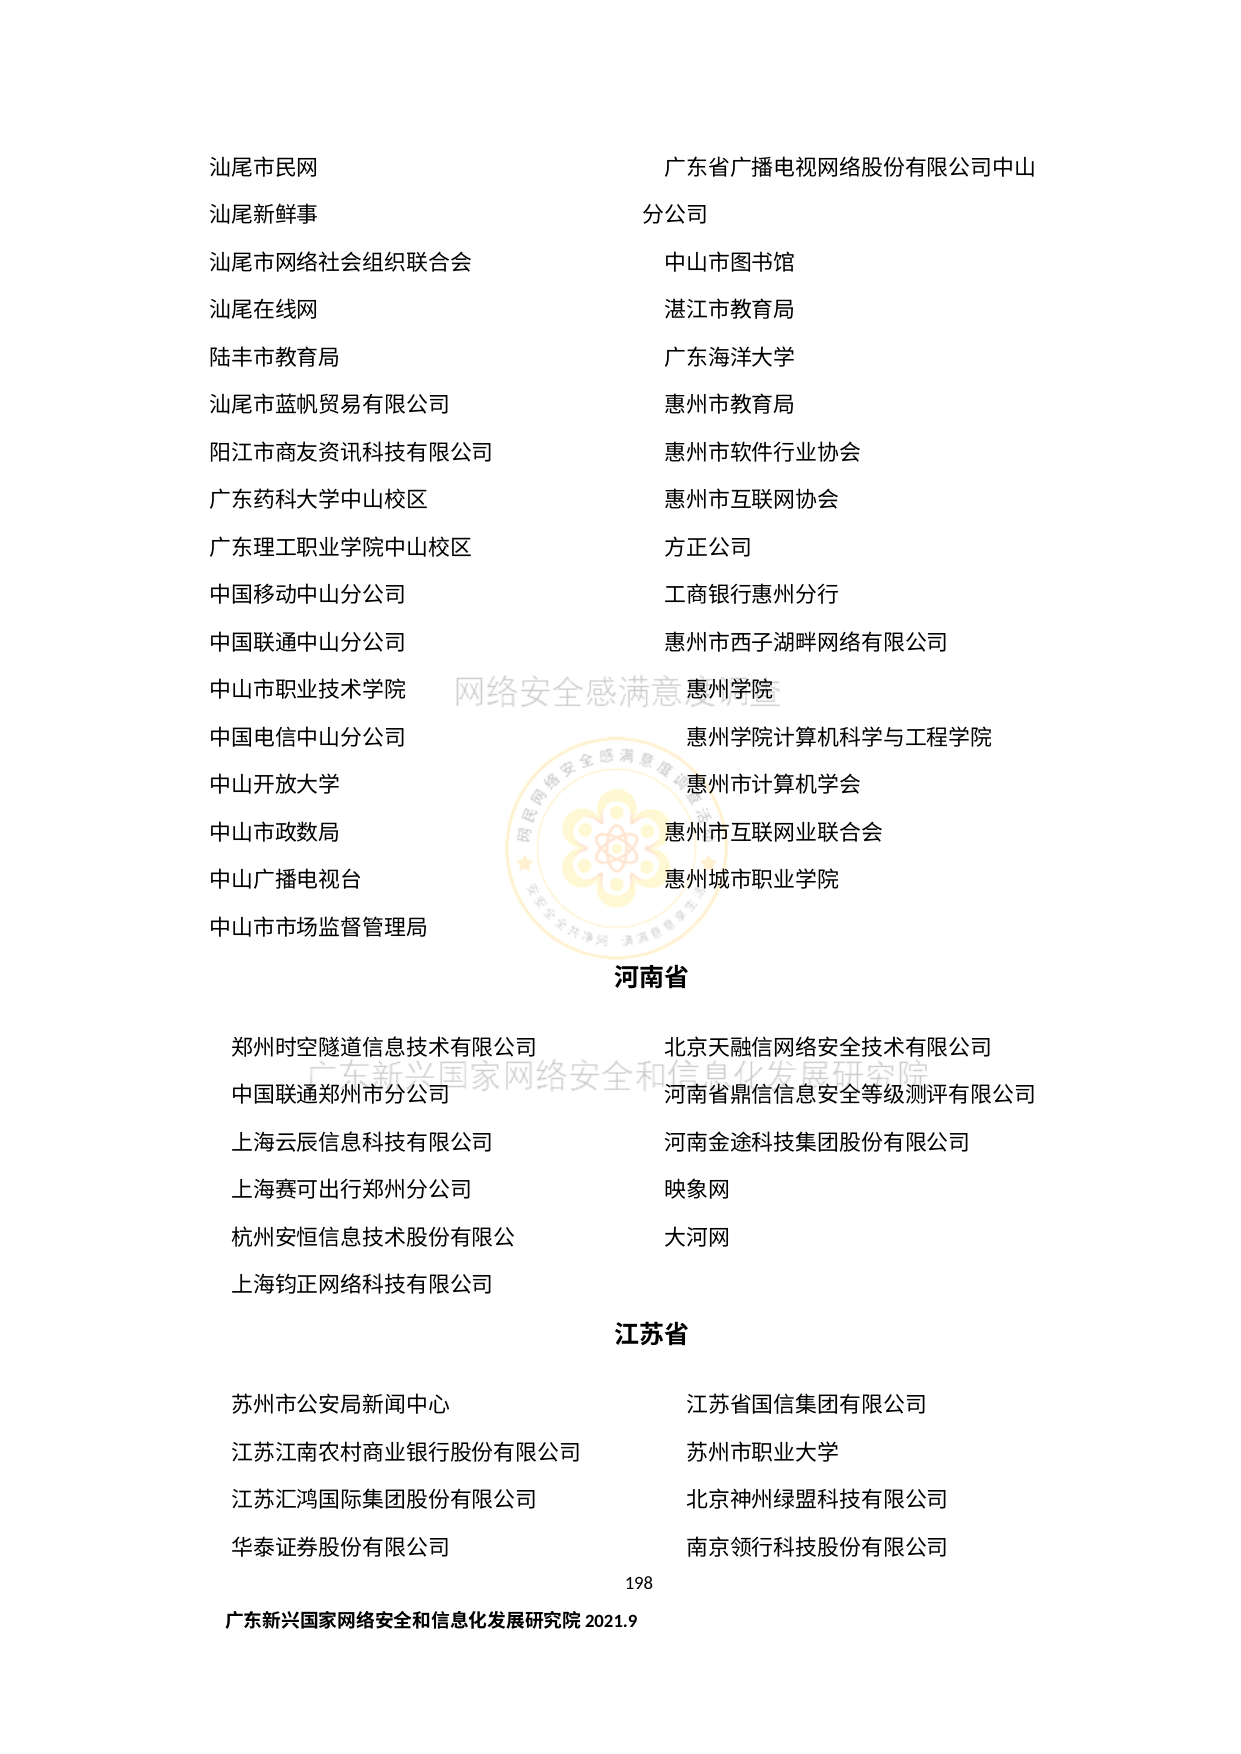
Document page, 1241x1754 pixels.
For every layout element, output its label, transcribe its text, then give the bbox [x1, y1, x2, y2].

text 惠州城市职业学院 [642, 862, 1053, 894]
text 惠州市教育局 [642, 387, 1053, 419]
text 惠州学院计算机科学与工程学院 [642, 720, 1053, 752]
text 惠州学院 [642, 672, 1053, 704]
text 汕尾市民网 [187, 150, 598, 182]
text 广东理工职业学院中山校区 [187, 530, 598, 562]
text 河南省鼎信信息安全等级测评有限公司 [642, 1077, 1053, 1109]
text 阳江市商友资讯科技有限公司 [187, 435, 598, 467]
text 河南金途科技集团股份有限公司 [642, 1125, 1053, 1157]
text 江苏江南农村商业银行股份有限公司 [187, 1435, 598, 1467]
text 北京神州绿盟科技有限公司 [642, 1482, 1053, 1514]
text 中山广播电视台 [187, 862, 598, 894]
text 中国联通郑州市分公司 [187, 1077, 598, 1109]
text 惠州市计算机学会 [642, 767, 1053, 799]
text 广东药科大学中山校区 [187, 482, 598, 514]
text 惠州市互联网业联合会 [642, 815, 1053, 847]
text 湛江市教育局 [642, 292, 1053, 324]
text 映象网 [642, 1172, 1053, 1204]
text 汕尾新鲜事 [187, 197, 598, 229]
text 苏州市公安局新闻中心 [187, 1387, 598, 1419]
text 上海赛可出行郑州分公司 [187, 1172, 598, 1204]
text 江苏省 [187, 1315, 1053, 1351]
text 河南省 [187, 957, 1053, 994]
text 中国联通中山分公司 [187, 625, 598, 657]
text 汕尾在线网 [187, 292, 598, 324]
text 中山市图书馆 [642, 245, 1053, 277]
text 中山市职业技术学院 [187, 672, 598, 704]
text 郑州时空隧道信息技术有限公司 [187, 1030, 598, 1062]
text 陆丰市教育局 [187, 340, 598, 372]
text 华泰证券股份有限公司 [187, 1530, 598, 1562]
text 工商银行惠州分行 [642, 577, 1053, 609]
text 广东省广播电视网络股份有限公司中山分公司 [642, 150, 1053, 229]
text 苏州市职业大学 [642, 1435, 1053, 1467]
text 中山开放大学 [187, 767, 598, 799]
text 惠州市西子湖畔网络有限公司 [642, 625, 1053, 657]
text 上海钧正网络科技有限公司 [187, 1267, 598, 1299]
text 中国移动中山分公司 [187, 577, 598, 609]
text 杭州安恒信息技术股份有限公 [187, 1220, 598, 1252]
text 南京领行科技股份有限公司 [642, 1530, 1053, 1562]
text 大河网 [642, 1220, 1053, 1252]
text 上海云辰信息科技有限公司 [187, 1125, 598, 1157]
text 中国电信中山分公司 [187, 720, 598, 752]
text 中山市市场监督管理局 [187, 910, 598, 942]
text 方正公司 [642, 530, 1053, 562]
text 惠州市软件行业协会 [642, 435, 1053, 467]
text 广东海洋大学 [642, 340, 1053, 372]
text 汕尾市蓝帆贸易有限公司 [187, 387, 598, 419]
text 惠州市互联网协会 [642, 482, 1053, 514]
text 江苏省国信集团有限公司 [642, 1387, 1053, 1419]
text 中山市政数局 [187, 815, 598, 847]
text 江苏汇鸿国际集团股份有限公司 [187, 1482, 598, 1514]
text 北京天融信网络安全技术有限公司 [642, 1030, 1053, 1062]
text 汕尾市网络社会组织联合会 [187, 245, 598, 277]
